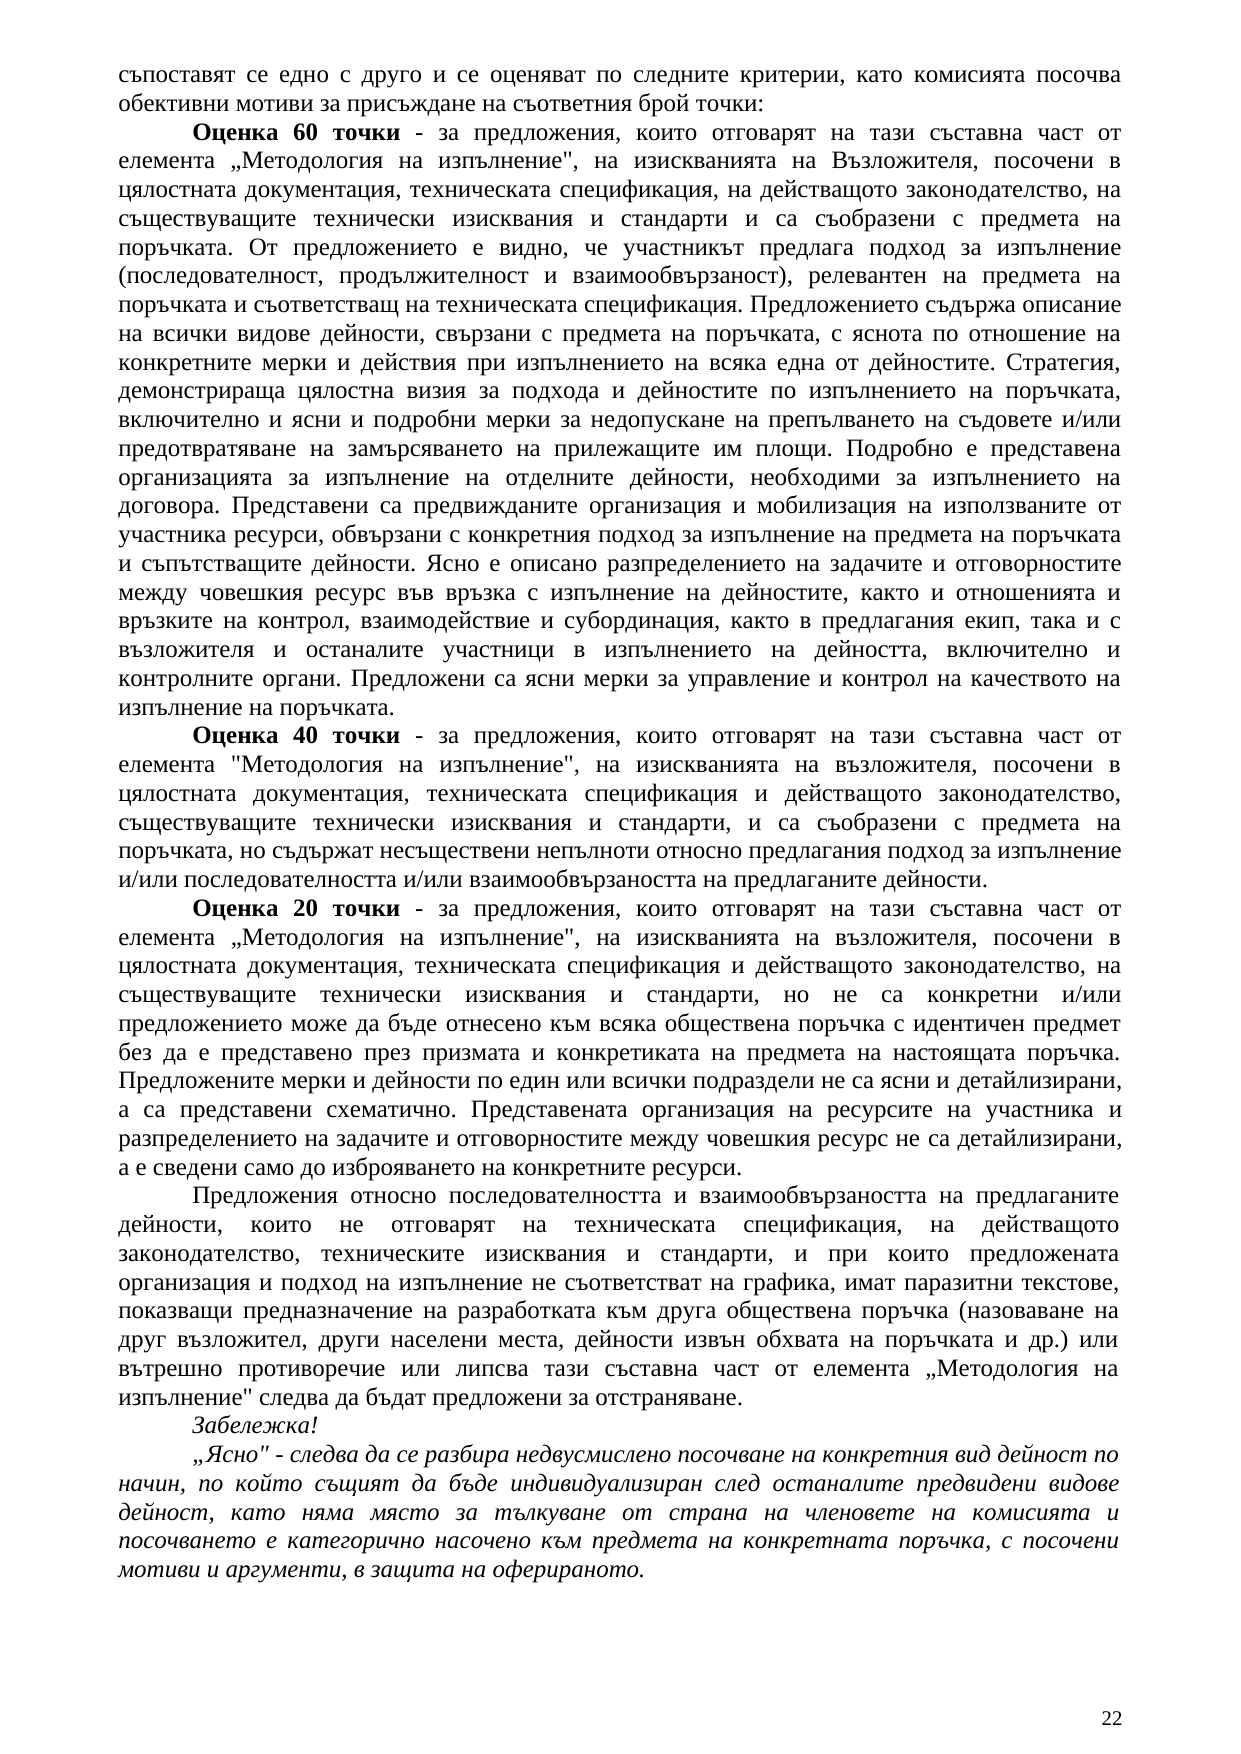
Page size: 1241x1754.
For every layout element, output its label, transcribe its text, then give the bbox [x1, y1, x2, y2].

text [118, 59, 1122, 117]
text Забележка! [118, 1410, 1120, 1439]
text „Ясно" - следва да се разбира недвусмислено посочване на конкретния вид дейност по начин, по който същият да бъде индивидуализиран след останалите предвидени видове дейност, като няма място за тълкуване от страна на членовете на комисията и посочването е категорично насочено към предмета на конкретната поръчка, с посочени мотиви и аргументи, в защита на оферираното. [118, 1439, 1120, 1583]
text Оценка 60 точки - за предложения, които отговарят на тази съставна част от елемента „Методология на изпълнение", на изискванията на Възложителя, посочени в цялостната документация, техническата спецификация, на действащото законодателство, на съществуващите технически изисквания и стандарти и са съобразени с предмета на поръчката. От предложението е видно, че участникът предлага подход за изпълнение (последователност, продължителност и взаимообвързаност), релевантен на предмета на поръчката и съответстващ на техническата спецификация. Предложението съдържа описание на всички видове дейности, свързани с предмета на поръчката, с яснота по отношение на конкретните мерки и действия при изпълнението на всяка една от дейностите. Стратегия, демонстрираща цялостна визия за подхода и дейностите по изпълнението на поръчката, включително и ясни и подробни мерки за недопускане на препълването на съдовете и/или предотвратяване на замърсяването на прилежащите им площи. Подробно е представена организацията за изпълнение на отделните дейности, необходими за изпълнението на договора. Представени са предвижданите организация и мобилизация на използваните от участника ресурси, обвързани с конкретния подход за изпълнение на предмета на поръчката и съпътстващите дейности. Ясно е описано разпределението на задачите и отговорностите между човешкия ресурс във връзка с изпълнение на дейностите, както и отношенията и връзките на контрол, взаимодействие и субординация, както в предлагания екип, така и с възложителя и останалите участници в изпълнението на дейността, включително и контролните органи. Предложени са ясни мерки за управление и контрол на качеството на изпълнение на поръчката. [118, 117, 1122, 720]
text Оценка 40 точки - за предложения, които отговарят на тази съставна част от елемента "Методология на изпълнение", на изискванията на възложителя, посочени в цялостната документация, техническата спецификация и действащото законодателство, съществуващите технически изисквания и стандарти, и са съобразени с предмета на поръчката, но съдържат несъществени непълноти относно предлагания подход за изпълнение и/или последователността и/или взаимообвързаността на предлаганите дейности. [118, 720, 1122, 893]
text Предложения относно последователността и взаимообвързаността на предлаганите дейности, които не отговарят на техническата спецификация, на действащото законодателство, техническите изисквания и стандарти, и при които предложената организация и подход на изпълнение не съответстват на графика, имат паразитни текстове, показващи предназначение на разработката към друга обществена поръчка (назоваване на друг възложител, други населени места, дейности извън обхвата на поръчката и др.) или вътрешно противоречие или липсва тази съставна част от елемента „Методология на изпълнение" следва да бъдат предложени за отстраняване. [118, 1180, 1120, 1410]
text Оценка 20 точки - за предложения, които отговарят на тази съставна част от елемента „Методология на изпълнение", на изискванията на възложителя, посочени в цялостната документация, техническата спецификация и действащото законодателство, на съществуващите технически изисквания и стандарти, но не са конкретни и/или предложението може да бъде отнесено към всяка обществена поръчка с идентичен предмет без да е представено през призмата и конкретиката на предмета на настоящата поръчка. Предложените мерки и дейности по един или всички подраздели не са ясни и детайлизирани, а са представени схематично. Представената организация на ресурсите на участника и разпределението на задачите и отговорностите между човешкия ресурс не са детайлизирани, а е сведени само до изброяването на конкретните ресурси. [118, 893, 1122, 1180]
